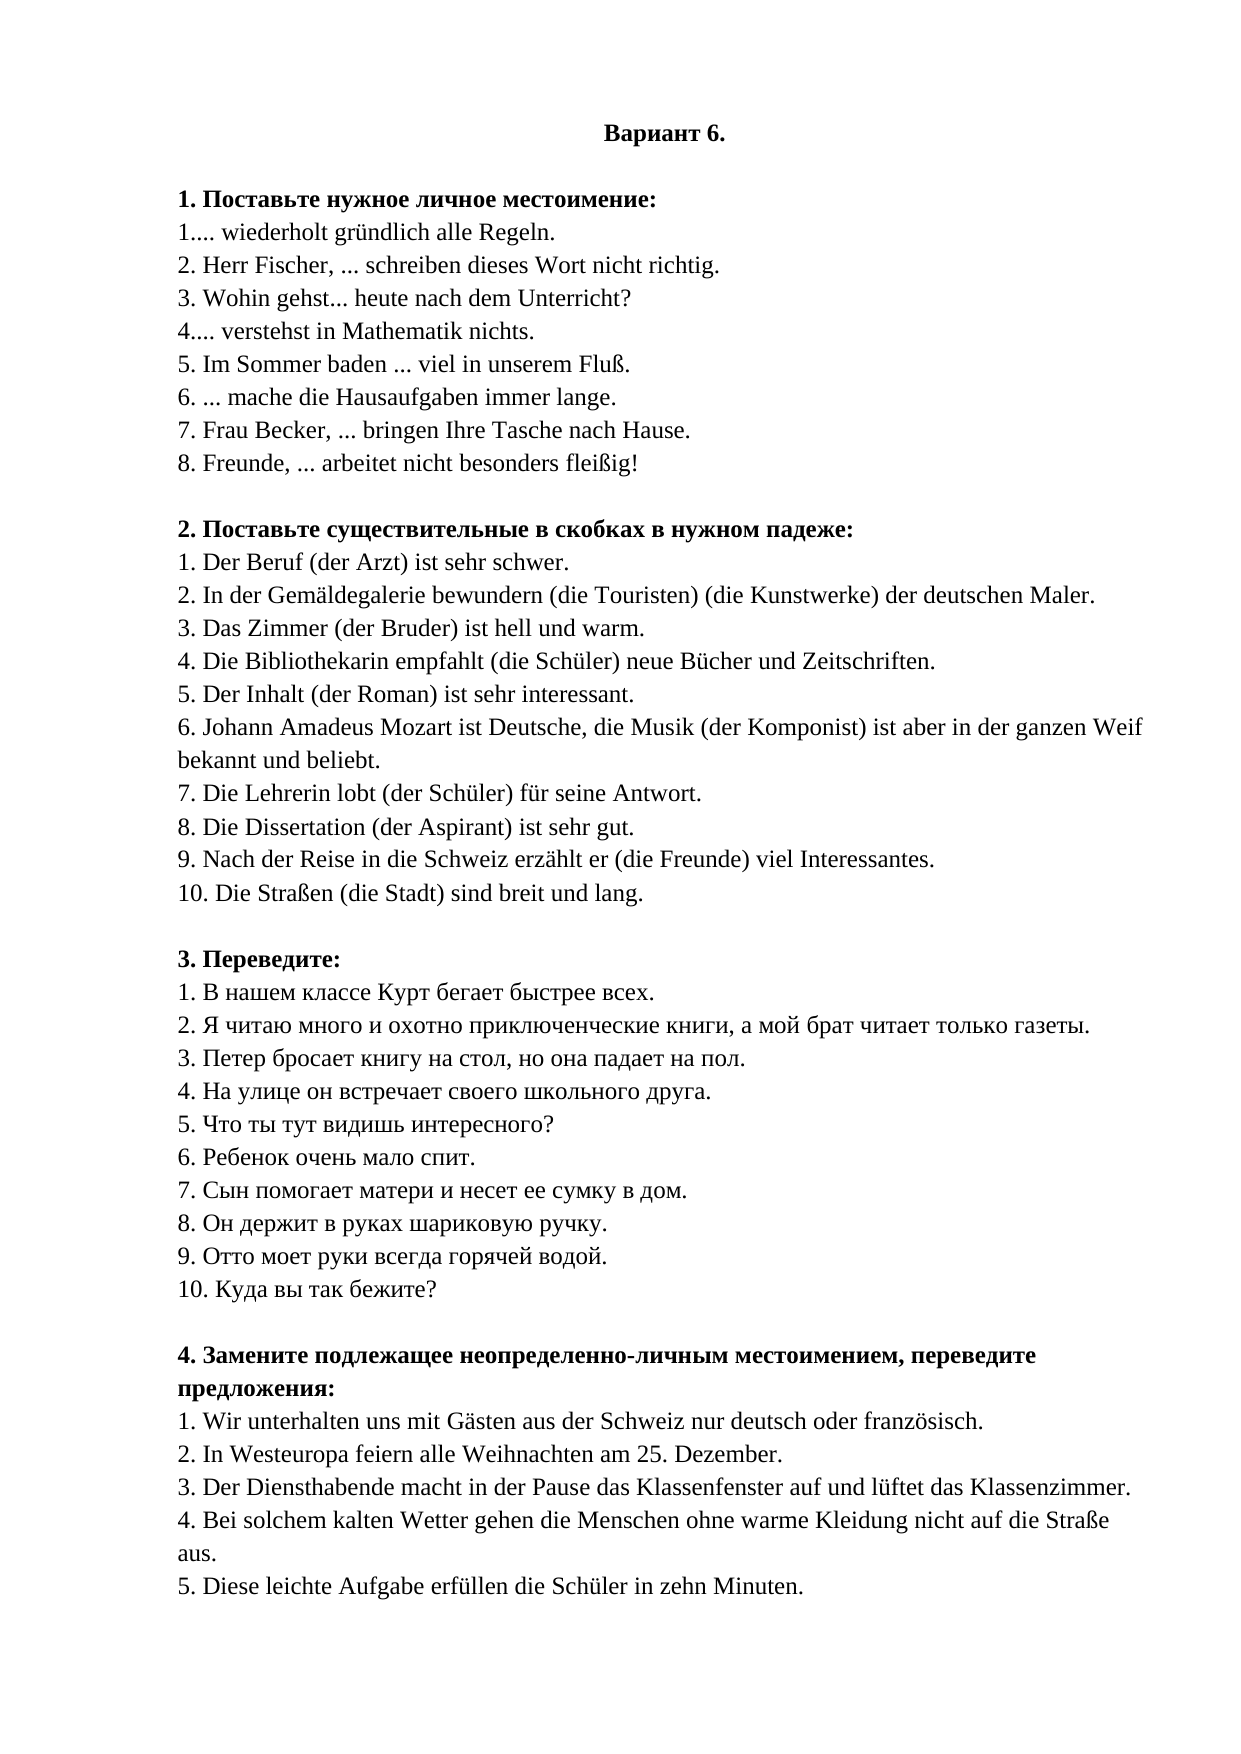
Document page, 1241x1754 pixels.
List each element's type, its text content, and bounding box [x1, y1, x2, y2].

text 8. Freunde, ... arbeitet nicht besonders fleißig! [177, 448, 1152, 477]
text 2. Поставьте существительные в скобках в нужном падеже: [177, 514, 1152, 543]
text 3. Der Diensthabende macht in der Pause das Klassenfenster auf und lüftet das Klassenzimmer. 4. Bei solchem kalten Wetter gehen die Menschen ohne warme Kleidung nicht auf die Straße aus. [177, 1472, 1152, 1567]
text 3. Переведите: [177, 944, 1152, 972]
text 9. Отто моет руки всегда горячей водой. [177, 1241, 1152, 1269]
text 3. Das Zimmer (der Bruder) ist hell und warm. [177, 613, 1152, 642]
text 1. Wir unterhalten uns mit Gästen aus der Schweiz nur deutsch oder französisch. [177, 1406, 1152, 1435]
text 1. Der Beruf (der Arzt) ist sehr schwer. [177, 547, 1152, 576]
text 8. Die Dissertation (der Aspirant) ist sehr gut. [177, 812, 1152, 840]
text 7. Сын помогает матери и несет ее сумку в дом. [177, 1175, 1152, 1203]
text 3. Wohin gehst... heute nach dem Unterricht? [177, 283, 1152, 312]
text 1.... wiederholt gründlich alle Regeln. [177, 217, 1152, 246]
text 6. Ребенок очень мало спит. [177, 1142, 1152, 1171]
text 5. Что ты тут видишь интересного? [177, 1109, 1152, 1137]
text 4. Замените подлежащее неопределенно-личным местоимением, переведите предложения: [177, 1340, 1152, 1402]
text 6. ... mache die Hausaufgaben immer lange. [177, 382, 1152, 411]
text 9. Nach der Reise in die Schweiz erzählt er (die Freunde) viel Interessantes. [177, 844, 1152, 873]
text 8. Он держит в руках шариковую ручку. [177, 1208, 1152, 1237]
text 7. Frau Becker, ... bringen Ihre Tasche nach Hause. [177, 415, 1152, 444]
text 4. Die Bibliothekarin empfahlt (die Schüler) neue Bücher und Zeitschriften. [177, 646, 1152, 675]
text 1. В нашем классе Курт бегает быстрее всех. [177, 977, 1152, 1005]
text 6. Johann Amadeus Mozart ist Deutsche, die Musik (der Komponist) ist aber in der ganzen Weif bekannt und beliebt. [177, 712, 1152, 774]
text 2. Herr Fischer, ... schreiben dieses Wort nicht richtig. [177, 250, 1152, 279]
text 7. Die Lehrerin lobt (der Schüler) für seine Antwort. [177, 778, 1152, 807]
text 5. Diese leichte Aufgabe erfüllen die Schüler in zehn Minuten. [177, 1571, 1152, 1600]
text 10. Die Straßen (die Stadt) sind breit und lang. [177, 878, 1152, 906]
text 2. In der Gemäldegalerie bewundern (die Touristen) (die Kunstwerke) der deutschen Maler. [177, 580, 1152, 609]
text 10. Куда вы так бежите? [177, 1274, 1152, 1303]
text Вариант 6. [177, 118, 1152, 147]
text 2. In Westeuropa feiern alle Weihnachten am 25. Dezember. [177, 1439, 1152, 1468]
text 4.... verstehst in Mathematik nichts. [177, 316, 1152, 345]
text 2. Я читаю много и охотно приключенческие книги, а мой брат читает только газеты. [177, 1010, 1152, 1038]
text 1. Поставьте нужное личное местоимение: [177, 184, 1152, 213]
text 4. На улице он встречает своего школьного друга. [177, 1076, 1152, 1104]
text 5. Der Inhalt (der Roman) ist sehr interessant. [177, 679, 1152, 708]
text 3. Петер бросает книгу на стол, но она падает на пол. [177, 1043, 1152, 1071]
text 5. Im Sommer baden ... viel in unserem Fluß. [177, 349, 1152, 378]
